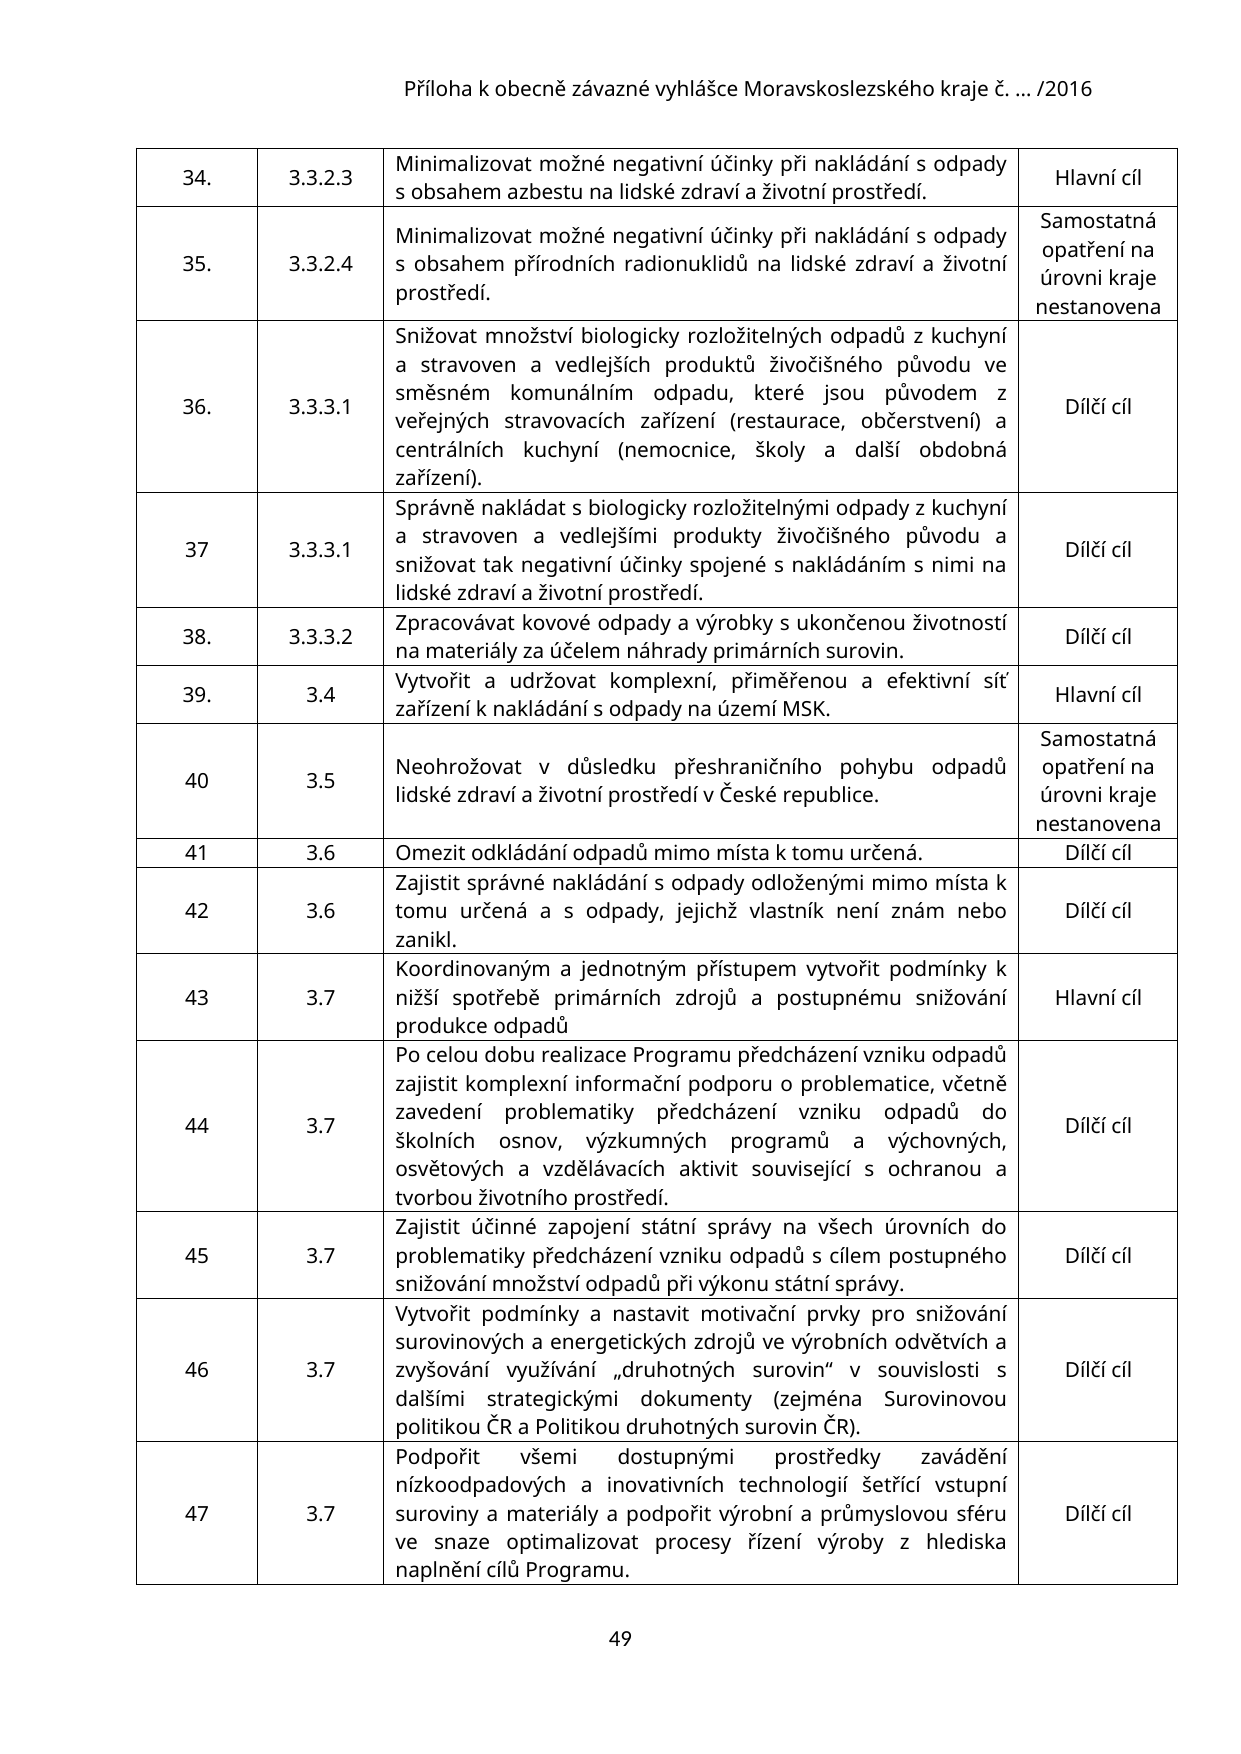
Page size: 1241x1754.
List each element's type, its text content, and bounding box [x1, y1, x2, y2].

table_cell 35. [137, 207, 257, 320]
table_cell 46 [137, 1299, 257, 1441]
table_cell Neohrožovat v důsledku přeshraničního pohybu odpadů lidské zdraví a životní prostředí v České republice. [384, 724, 1018, 837]
table_cell Správně nakládat s biologicky rozložitelnými odpady z kuchyní a stravoven a vedlejšími produkty živočišného původu a snižovat tak negativní účinky spojené s nakládáním s nimi na lidské zdraví a životní prostředí. [384, 493, 1018, 607]
table_cell 37 [137, 493, 257, 607]
table_cell Zpracovávat kovové odpady a výrobky s ukončenou životností na materiály za účelem náhrady primárních surovin. [384, 608, 1018, 665]
table_cell Snižovat množství biologicky rozložitelných odpadů z kuchyní a stravoven a vedlejších produktů živočišného původu ve směsném komunálním odpadu, které jsou původem z veřejných stravovacích zařízení (restaurace, občerstvení) a centrálních kuchyní (nemocnice, školy a další obdobná zařízení). [384, 321, 1018, 492]
table_cell Dílčí cíl [1019, 1299, 1177, 1441]
table_cell Dílčí cíl [1019, 1442, 1177, 1584]
table_cell 39. [137, 666, 257, 723]
table_cell Dílčí cíl [1019, 608, 1177, 665]
table_cell Dílčí cíl [1019, 493, 1177, 607]
table_cell 44 [137, 1041, 257, 1211]
table_cell 3.7 [258, 954, 383, 1039]
table_cell Minimalizovat možné negativní účinky při nakládání s odpady s obsahem azbestu na lidské zdraví a životní prostředí. [384, 149, 1018, 206]
table_cell Dílčí cíl [1019, 868, 1177, 953]
table_cell 3.3.3.1 [258, 493, 383, 607]
table_cell Dílčí cíl [1019, 1212, 1177, 1298]
table_cell Vytvořit podmínky a nastavit motivační prvky pro snižování surovinových a energetických zdrojů ve výrobních odvětvích a zvyšování využívání „druhotných surovin“ v souvislosti s dalšími strategickými dokumenty (zejména Surovinovou politikou ČR a Politikou druhotných surovin ČR). [384, 1299, 1018, 1441]
table_cell 45 [137, 1212, 257, 1298]
table_cell 3.7 [258, 1299, 383, 1441]
table_cell Koordinovaným a jednotným přístupem vytvořit podmínky k nižší spotřebě primárních zdrojů a postupnému snižování produkce odpadů [384, 954, 1018, 1039]
table_cell Samostatná opatření na úrovni kraje nestanovena [1019, 724, 1177, 837]
table_cell 36. [137, 321, 257, 492]
table_cell 3.3.3.1 [258, 321, 383, 492]
table_cell Podpořit všemi dostupnými prostředky zavádění nízkoodpadových a inovativních technologií šetřící vstupní suroviny a materiály a podpořit výrobní a průmyslovou sféru ve snaze optimalizovat procesy řízení výroby z hlediska naplnění cílů Programu. [384, 1442, 1018, 1584]
table_cell Dílčí cíl [1019, 839, 1177, 867]
table_cell 3.3.3.2 [258, 608, 383, 665]
table_cell Po celou dobu realizace Programu předcházení vzniku odpadů zajistit komplexní informační podporu o problematice, včetně zavedení problematiky předcházení vzniku odpadů do školních osnov, výzkumných programů a výchovných, osvětových a vzdělávacích aktivit související s ochranou a tvorbou životního prostředí. [384, 1041, 1018, 1211]
table_cell Omezit odkládání odpadů mimo místa k tomu určená. [384, 839, 1018, 867]
table_cell Zajistit správné nakládání s odpady odloženými mimo místa k tomu určená a s odpady, jejichž vlastník není znám nebo zanikl. [384, 868, 1018, 953]
table_cell 3.7 [258, 1212, 383, 1298]
table_cell 3.7 [258, 1041, 383, 1211]
table_cell 43 [137, 954, 257, 1039]
table_cell 34. [137, 149, 257, 206]
table_cell 47 [137, 1442, 257, 1584]
table_cell 42 [137, 868, 257, 953]
table_cell 3.6 [258, 868, 383, 953]
table_cell Minimalizovat možné negativní účinky při nakládání s odpady s obsahem přírodních radionuklidů na lidské zdraví a životní prostředí. [384, 207, 1018, 320]
table_cell 38. [137, 608, 257, 665]
table_cell 3.4 [258, 666, 383, 723]
table_cell Vytvořit a udržovat komplexní, přiměřenou a efektivní síť zařízení k nakládání s odpady na území MSK. [384, 666, 1018, 723]
table_cell 3.6 [258, 839, 383, 867]
table_cell Hlavní cíl [1019, 149, 1177, 206]
table_cell Hlavní cíl [1019, 666, 1177, 723]
table_cell 3.3.2.3 [258, 149, 383, 206]
table_cell Zajistit účinné zapojení státní správy na všech úrovních do problematiky předcházení vzniku odpadů s cílem postupného snižování množství odpadů při výkonu státní správy. [384, 1212, 1018, 1298]
table_cell 3.3.2.4 [258, 207, 383, 320]
table_cell Dílčí cíl [1019, 1041, 1177, 1211]
table_cell Dílčí cíl [1019, 321, 1177, 492]
table_cell Hlavní cíl [1019, 954, 1177, 1039]
table_cell 41 [137, 839, 257, 867]
table_cell 3.7 [258, 1442, 383, 1584]
table_cell 40 [137, 724, 257, 837]
table_cell 3.5 [258, 724, 383, 837]
table_cell Samostatná opatření na úrovni kraje nestanovena [1019, 207, 1177, 320]
